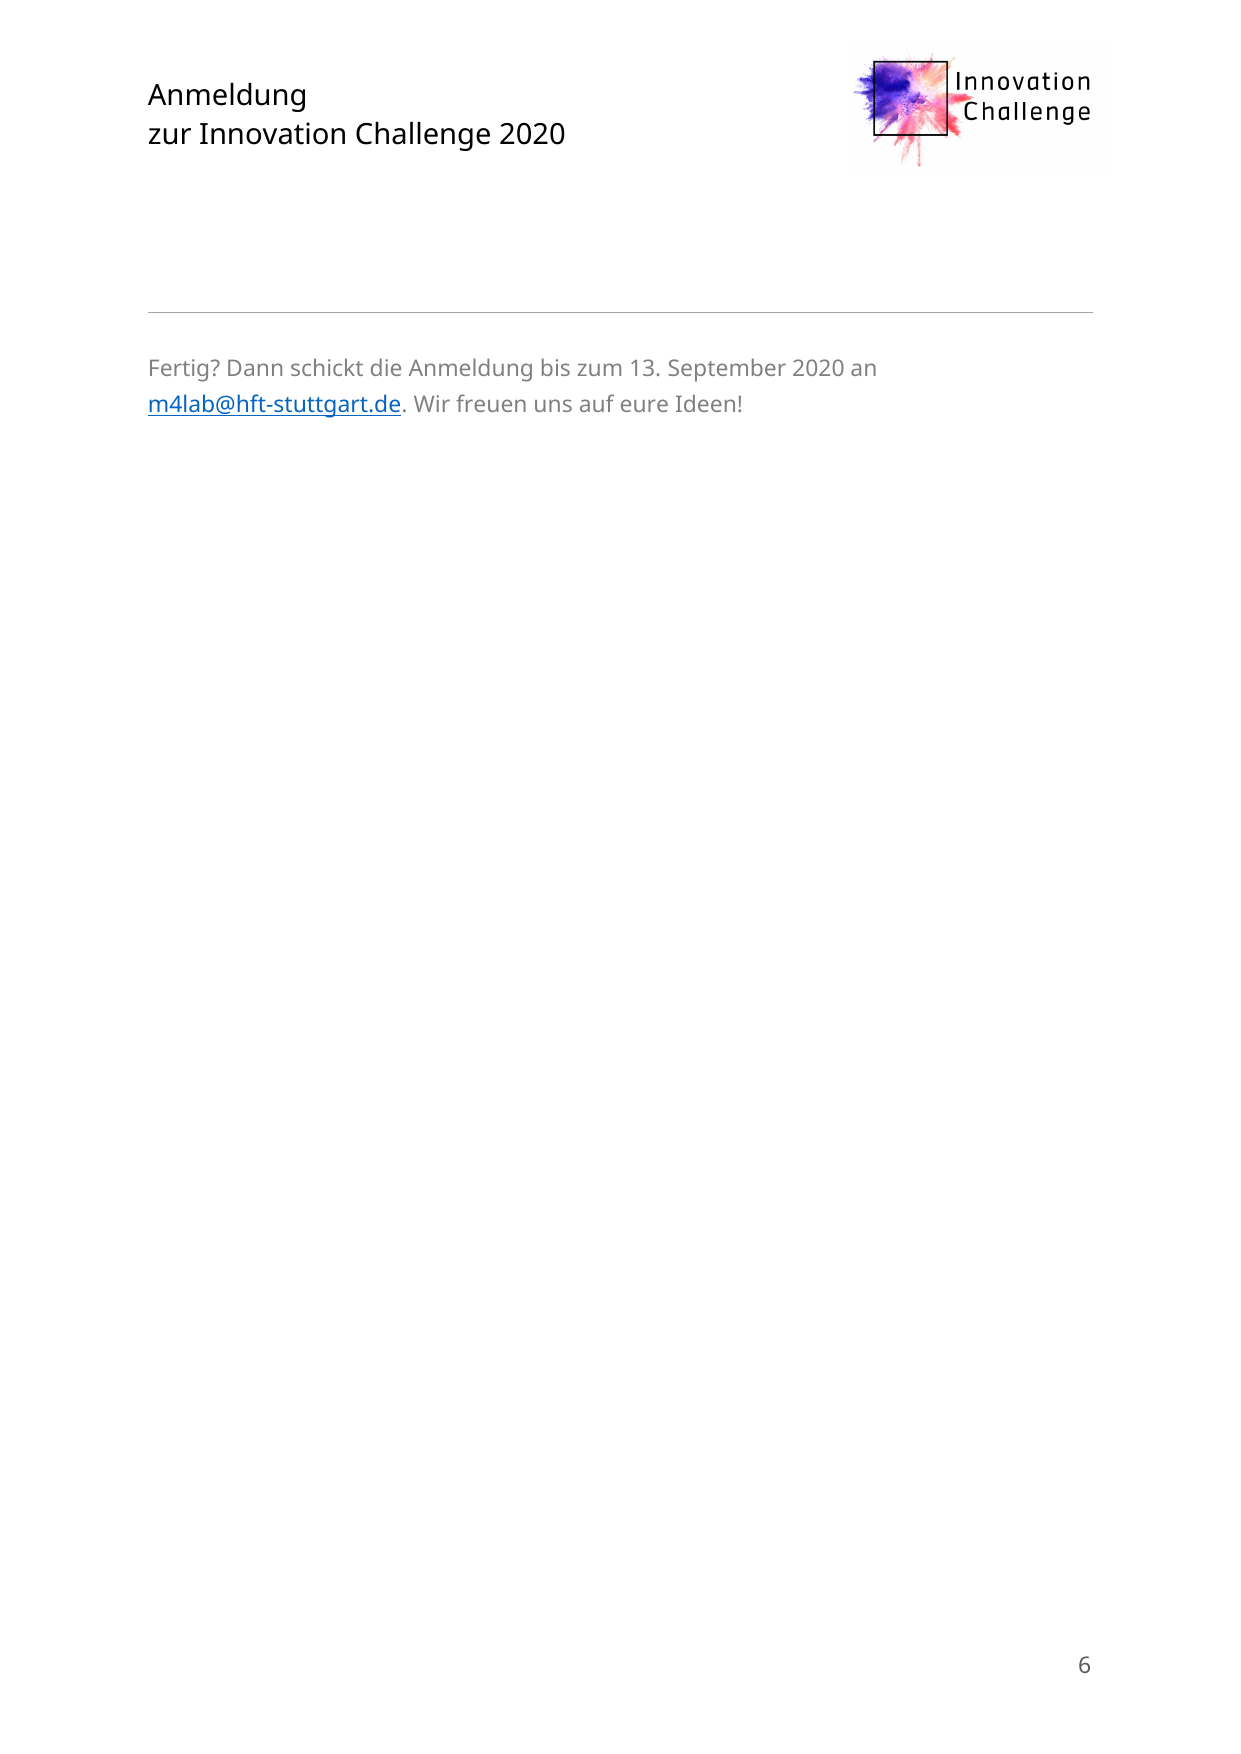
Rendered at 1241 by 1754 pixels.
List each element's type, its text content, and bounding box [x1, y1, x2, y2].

picture [849, 43, 1108, 173]
text Fertig? Dann schickt die Anmeldung bis zum 13. September 2020 an m4lab@hft-stuttgart.de. Wir freuen uns auf eure Ideen! [148, 352, 1093, 419]
